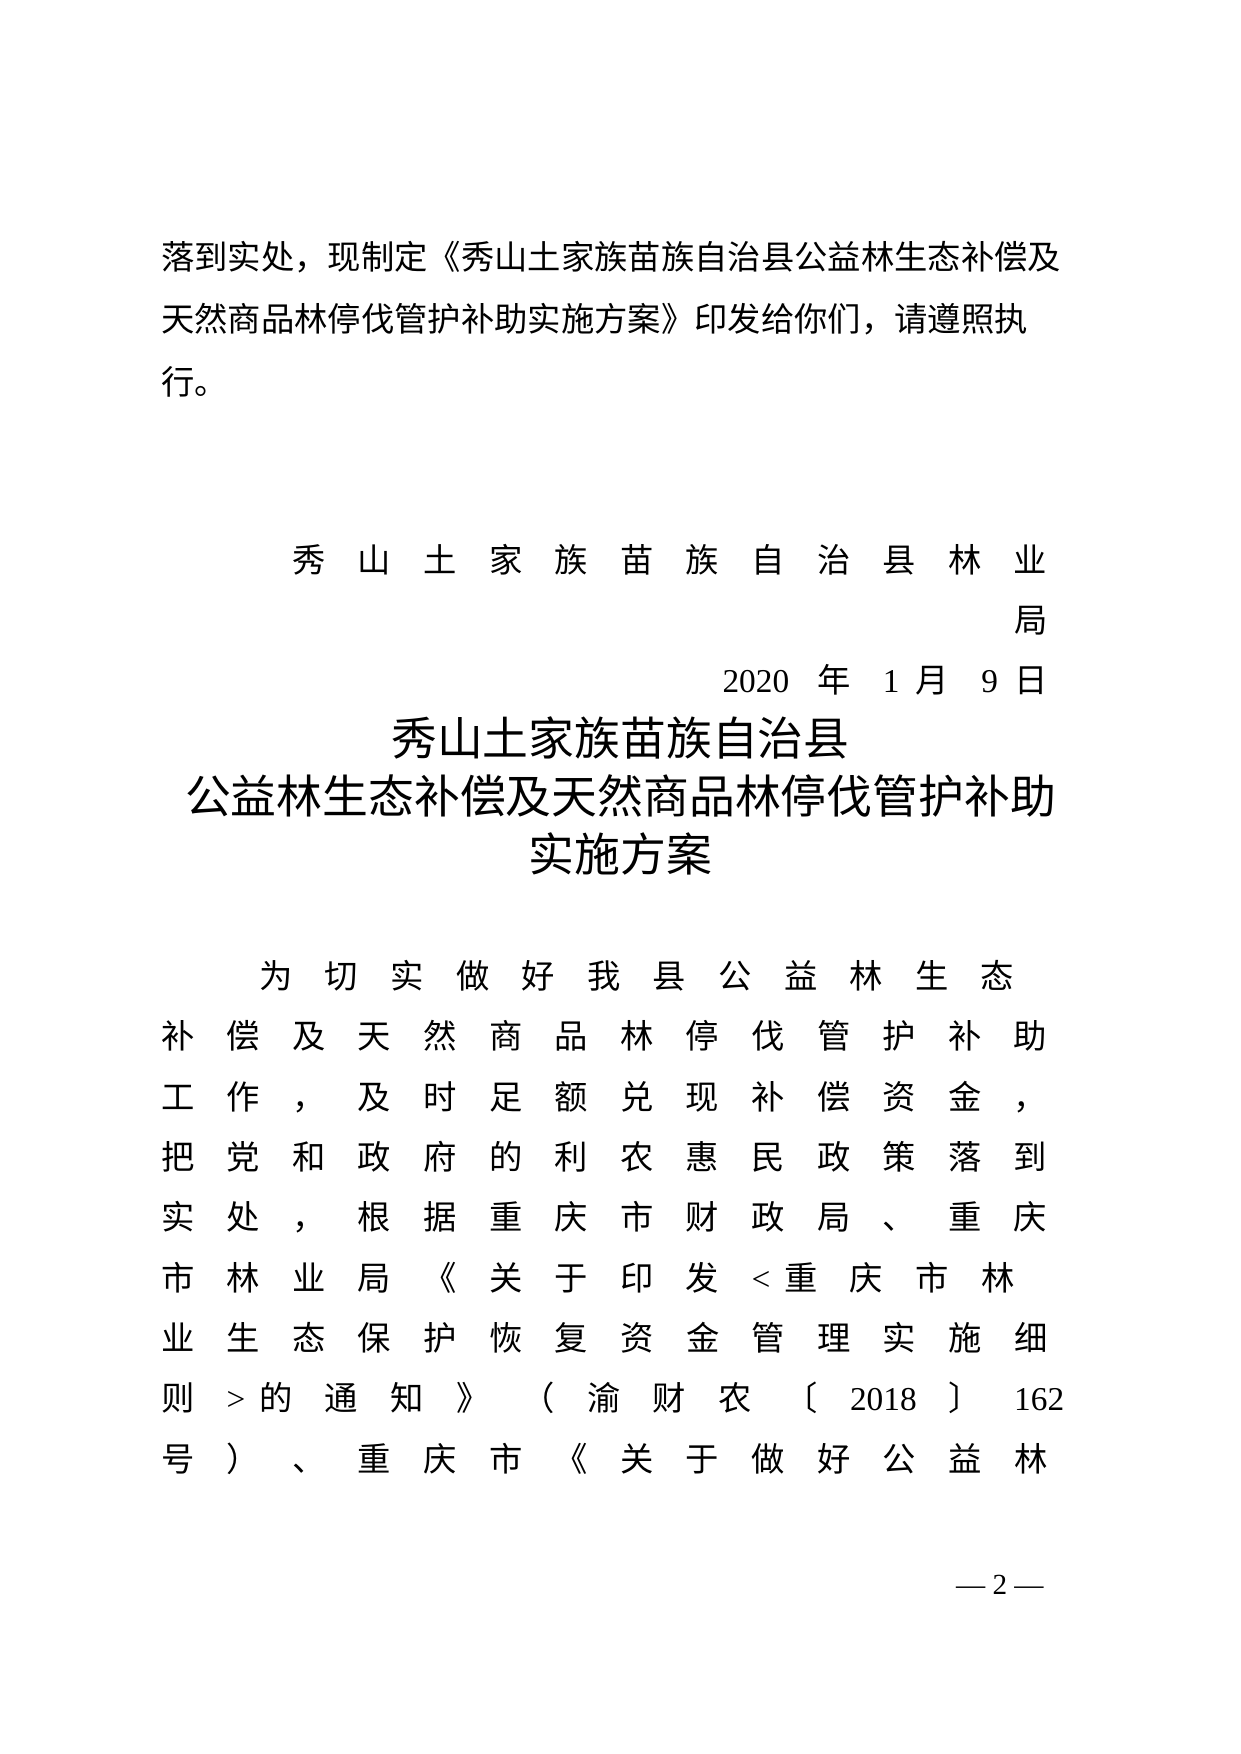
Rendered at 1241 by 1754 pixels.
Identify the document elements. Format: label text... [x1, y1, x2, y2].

text 秀山土家族苗族自治县 [161, 708, 1079, 767]
text 秀山土家族苗族自治县林业局 [161, 527, 1079, 648]
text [161, 219, 1079, 407]
text 公益林生态补偿及天然商品林停伐管护补助 [161, 767, 1079, 825]
text 2020年1月9日 [161, 648, 1079, 708]
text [161, 944, 1079, 1487]
text 实施方案 [161, 825, 1079, 883]
